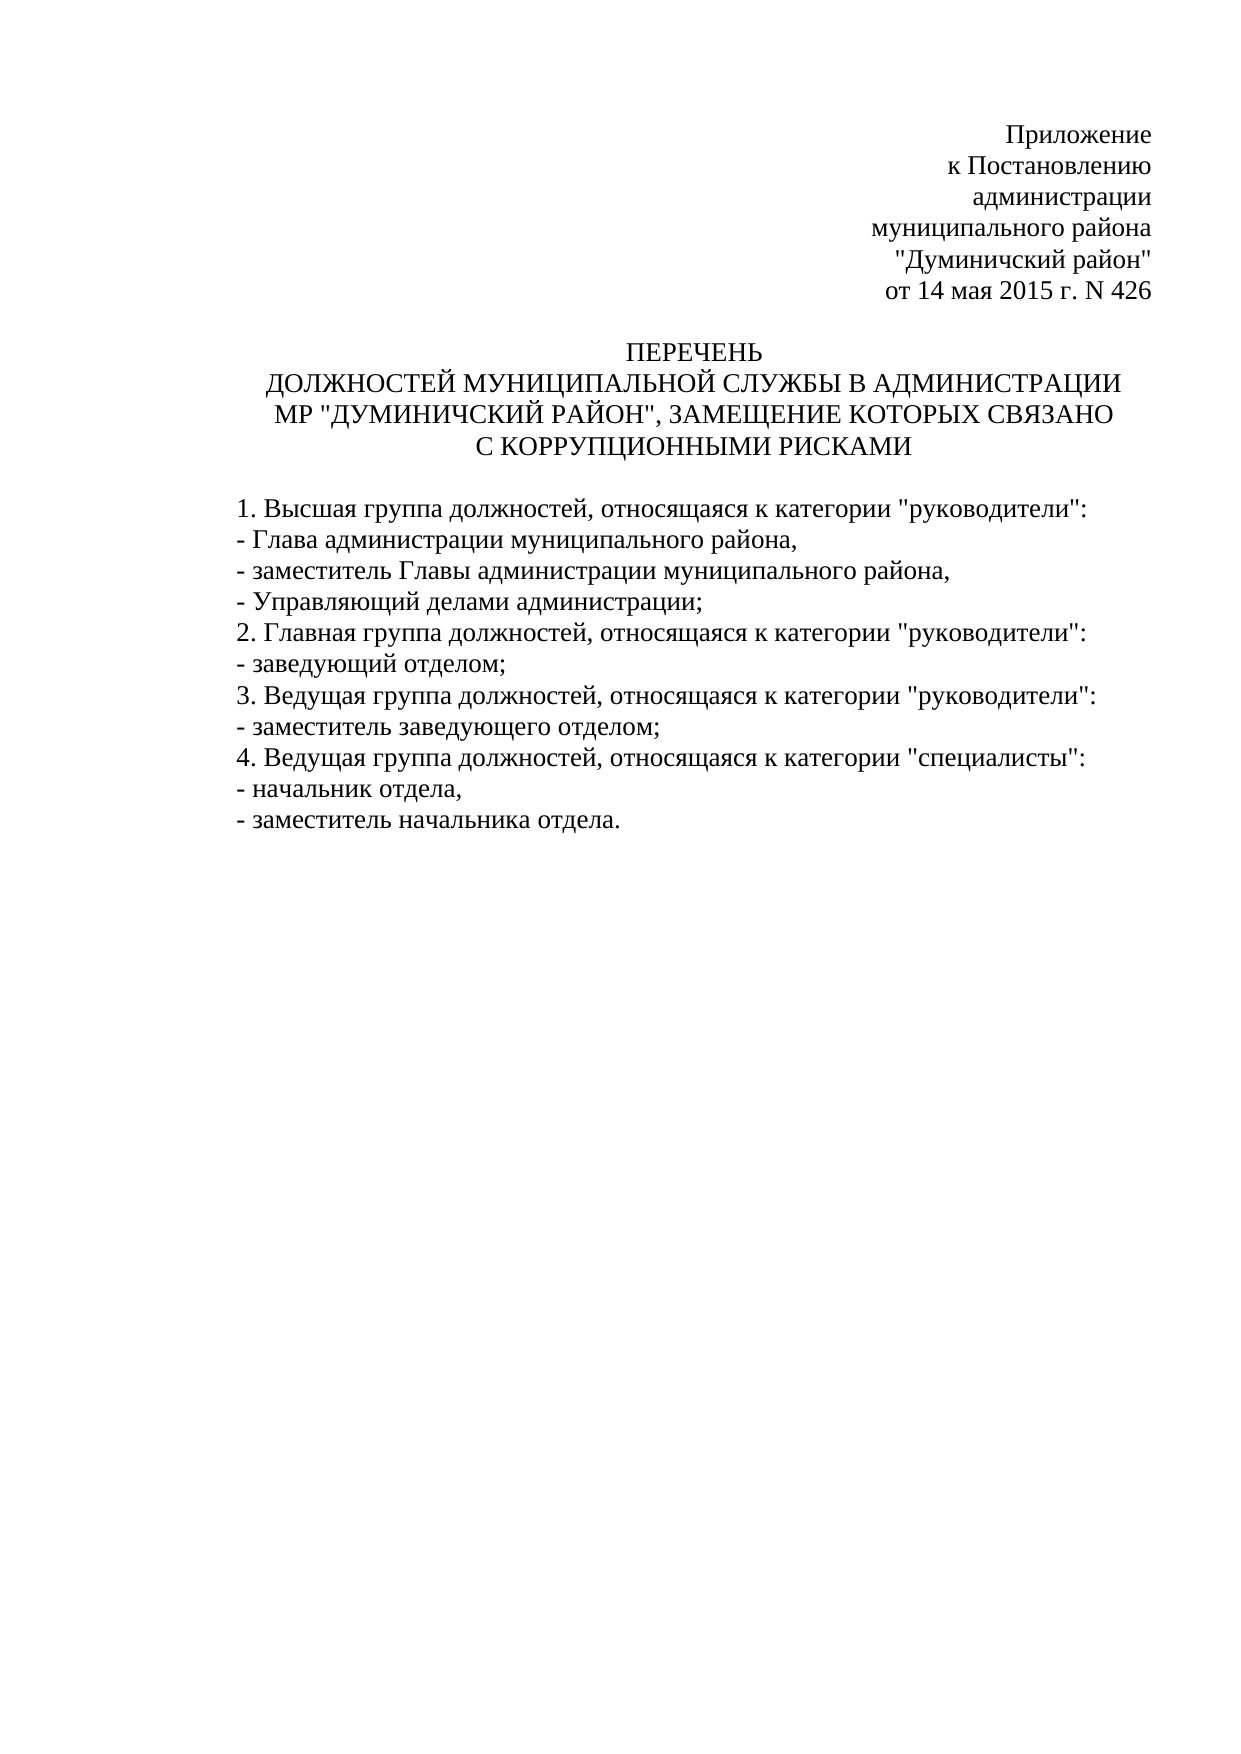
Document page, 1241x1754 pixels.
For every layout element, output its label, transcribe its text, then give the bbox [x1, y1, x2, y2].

text - заведующий отделом; [177, 648, 1152, 679]
text ДОЛЖНОСТЕЙ МУНИЦИПАЛЬНОЙ СЛУЖБЫ В АДМИНИСТРАЦИИ [177, 367, 1152, 398]
text - Управляющий делами администрации; [177, 585, 1152, 616]
text - заместитель Главы администрации муниципального района, [177, 554, 1152, 585]
text "Думиничский район" [177, 243, 1152, 274]
text - заместитель начальника отдела. [177, 803, 1152, 834]
text - Глава администрации муниципального района, [177, 523, 1152, 554]
text от 14 мая 2015 г. N 426 [177, 274, 1152, 305]
text С КОРРУПЦИОННЫМИ РИСКАМИ [177, 429, 1152, 461]
text 1. Высшая группа должностей, относящаяся к категории "руководители": [177, 492, 1152, 523]
text 4. Ведущая группа должностей, относящаяся к категории "специалисты": [177, 741, 1152, 772]
text - начальник отдела, [177, 772, 1152, 803]
text администрации [177, 180, 1152, 212]
text ПЕРЕЧЕНЬ [177, 336, 1152, 367]
text 2. Главная группа должностей, относящаяся к категории "руководители": [177, 616, 1152, 648]
text муниципального района [177, 212, 1152, 243]
text - заместитель заведующего отделом; [177, 710, 1152, 741]
text МР "ДУМИНИЧСКИЙ РАЙОН", ЗАМЕЩЕНИЕ КОТОРЫХ СВЯЗАНО [177, 398, 1152, 429]
text 3. Ведущая группа должностей, относящаяся к категории "руководители": [177, 679, 1152, 710]
text к Постановлению [177, 149, 1152, 180]
text Приложение [177, 118, 1152, 149]
